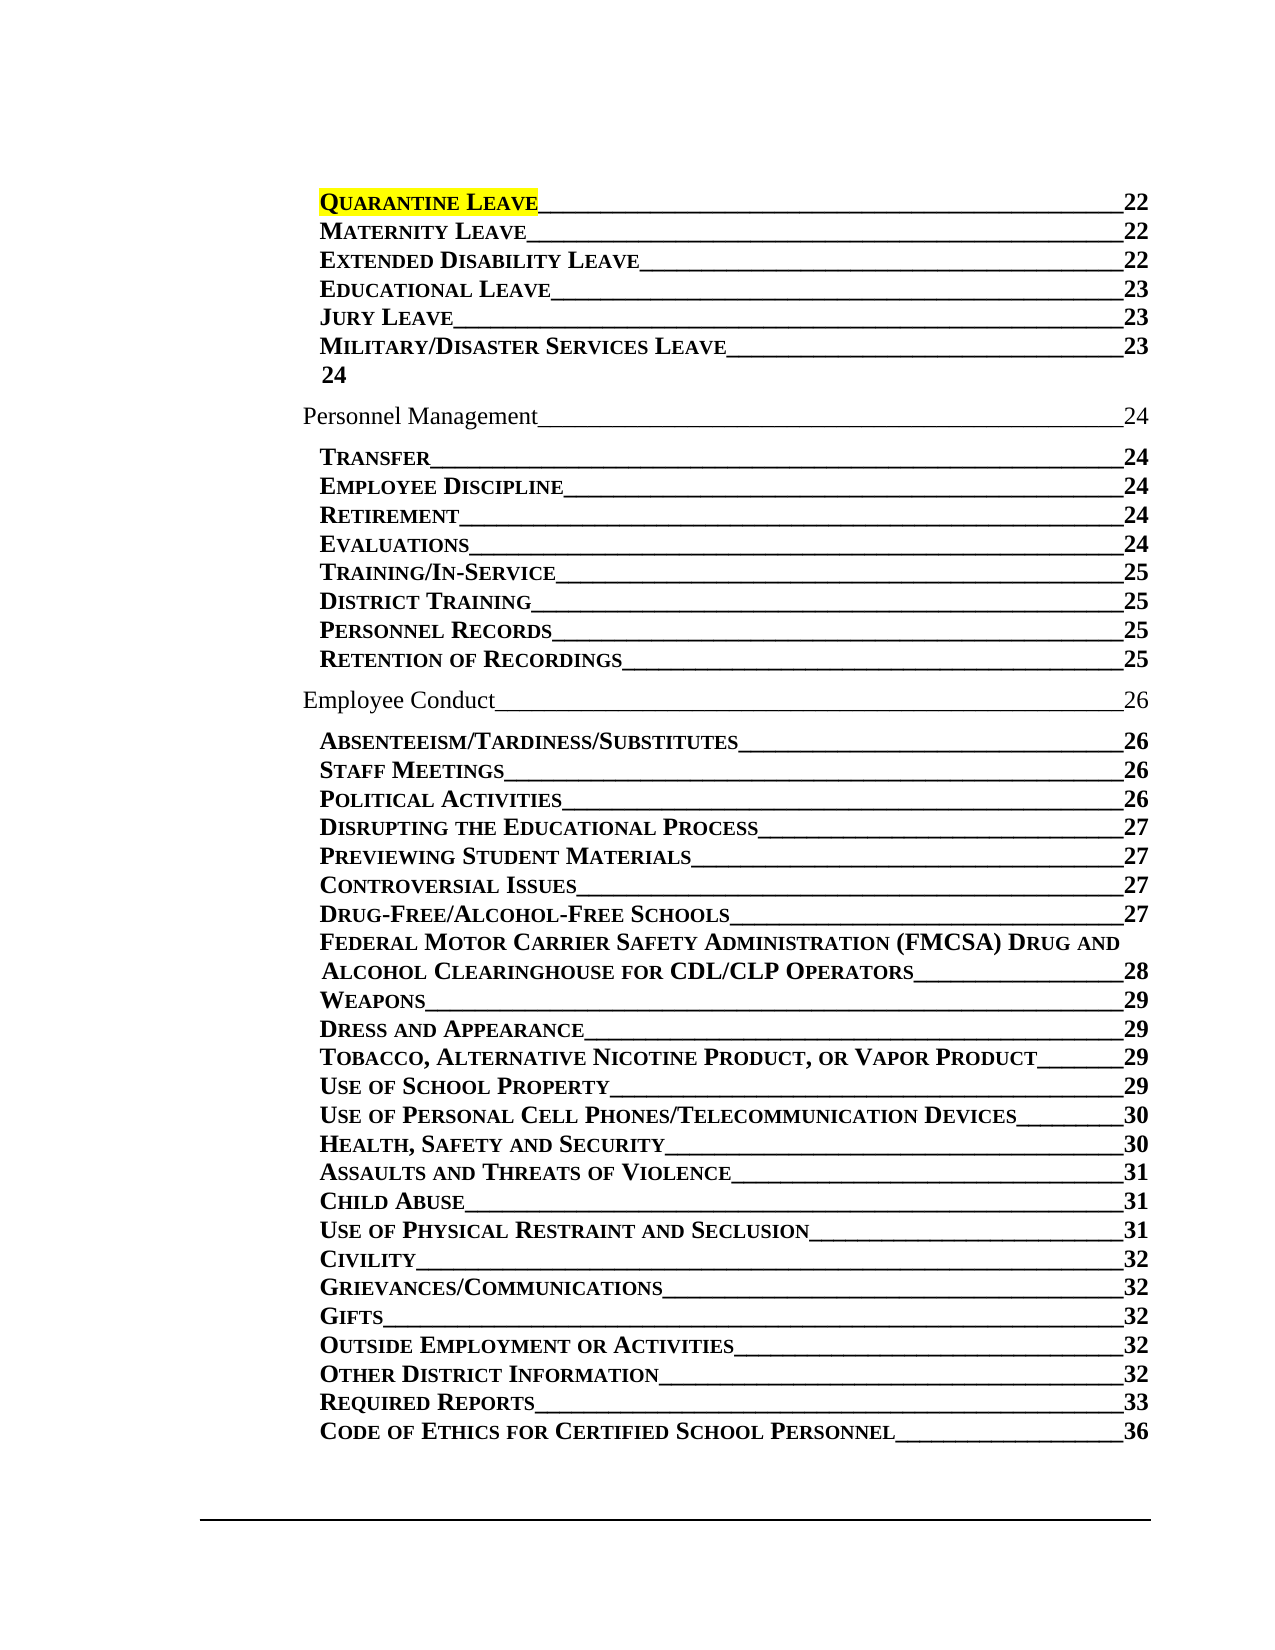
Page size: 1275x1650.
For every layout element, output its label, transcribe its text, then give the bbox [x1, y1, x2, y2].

text Military/Disaster Services Leave 23 [319, 331, 1151, 360]
text Federal Motor Carrier Safety Administration (FMCSA) Drug and Alcohol Clearinghouse for CDL/CLP Operators 28 [319, 927, 1151, 985]
text Quarantine Leave 22 [319, 187, 1151, 216]
text Use of School Property 29 [319, 1071, 1151, 1100]
text Controversial Issues 27 [319, 870, 1151, 899]
text Educational Leave 23 [319, 274, 1151, 302]
text Personnel Records 25 [319, 615, 1151, 644]
text Drug-Free/Alcohol-Free Schools 27 [319, 899, 1151, 927]
text Transfer 24 [319, 442, 1151, 471]
text Assaults and Threats of Violence 31 [319, 1157, 1151, 1186]
text Tobacco, Alternative Nicotine Product, or Vapor Product 29 [319, 1042, 1151, 1071]
text Weapons 29 [319, 985, 1151, 1014]
text Previewing Student Materials 27 [319, 841, 1151, 870]
text Code of Ethics for Certified School Personnel 36 [319, 1416, 1151, 1445]
text District Training 25 [319, 586, 1151, 615]
text Maternity Leave 22 [319, 216, 1151, 245]
text Jury Leave 23 [319, 302, 1151, 331]
text Political Activities 26 [319, 784, 1151, 812]
text Disrupting the Educational Process 27 [319, 812, 1151, 841]
text Health, Safety and Security 30 [319, 1129, 1151, 1157]
text Outside Employment or Activities 32 [319, 1330, 1151, 1359]
text Grievances/Communications 32 [319, 1272, 1151, 1301]
text Child Abuse 31 [319, 1186, 1151, 1215]
text Extended Disability Leave 22 [319, 245, 1151, 274]
text Training/In-Service 25 [319, 557, 1151, 586]
text Employee Conduct 26 [124, 685, 1151, 714]
text Retirement 24 [319, 500, 1151, 529]
text Dress and Appearance 29 [319, 1014, 1151, 1042]
text Evaluations 24 [319, 529, 1151, 557]
text Use of Personal Cell Phones/Telecommunication Devices 30 [319, 1100, 1151, 1129]
text Civility 32 [319, 1244, 1151, 1272]
text 24 [319, 360, 1151, 389]
text Required Reports 33 [319, 1387, 1151, 1416]
text Retention of Recordings 25 [319, 644, 1151, 672]
text Other District Information 32 [319, 1359, 1151, 1387]
text Staff Meetings 26 [319, 755, 1151, 784]
text Personnel Management 24 [124, 401, 1151, 430]
text Use of Physical Restraint and Seclusion 31 [319, 1215, 1151, 1244]
text Employee Discipline 24 [319, 471, 1151, 500]
text Absenteeism/Tardiness/Substitutes 26 [319, 726, 1151, 755]
text Gifts 32 [319, 1301, 1151, 1330]
